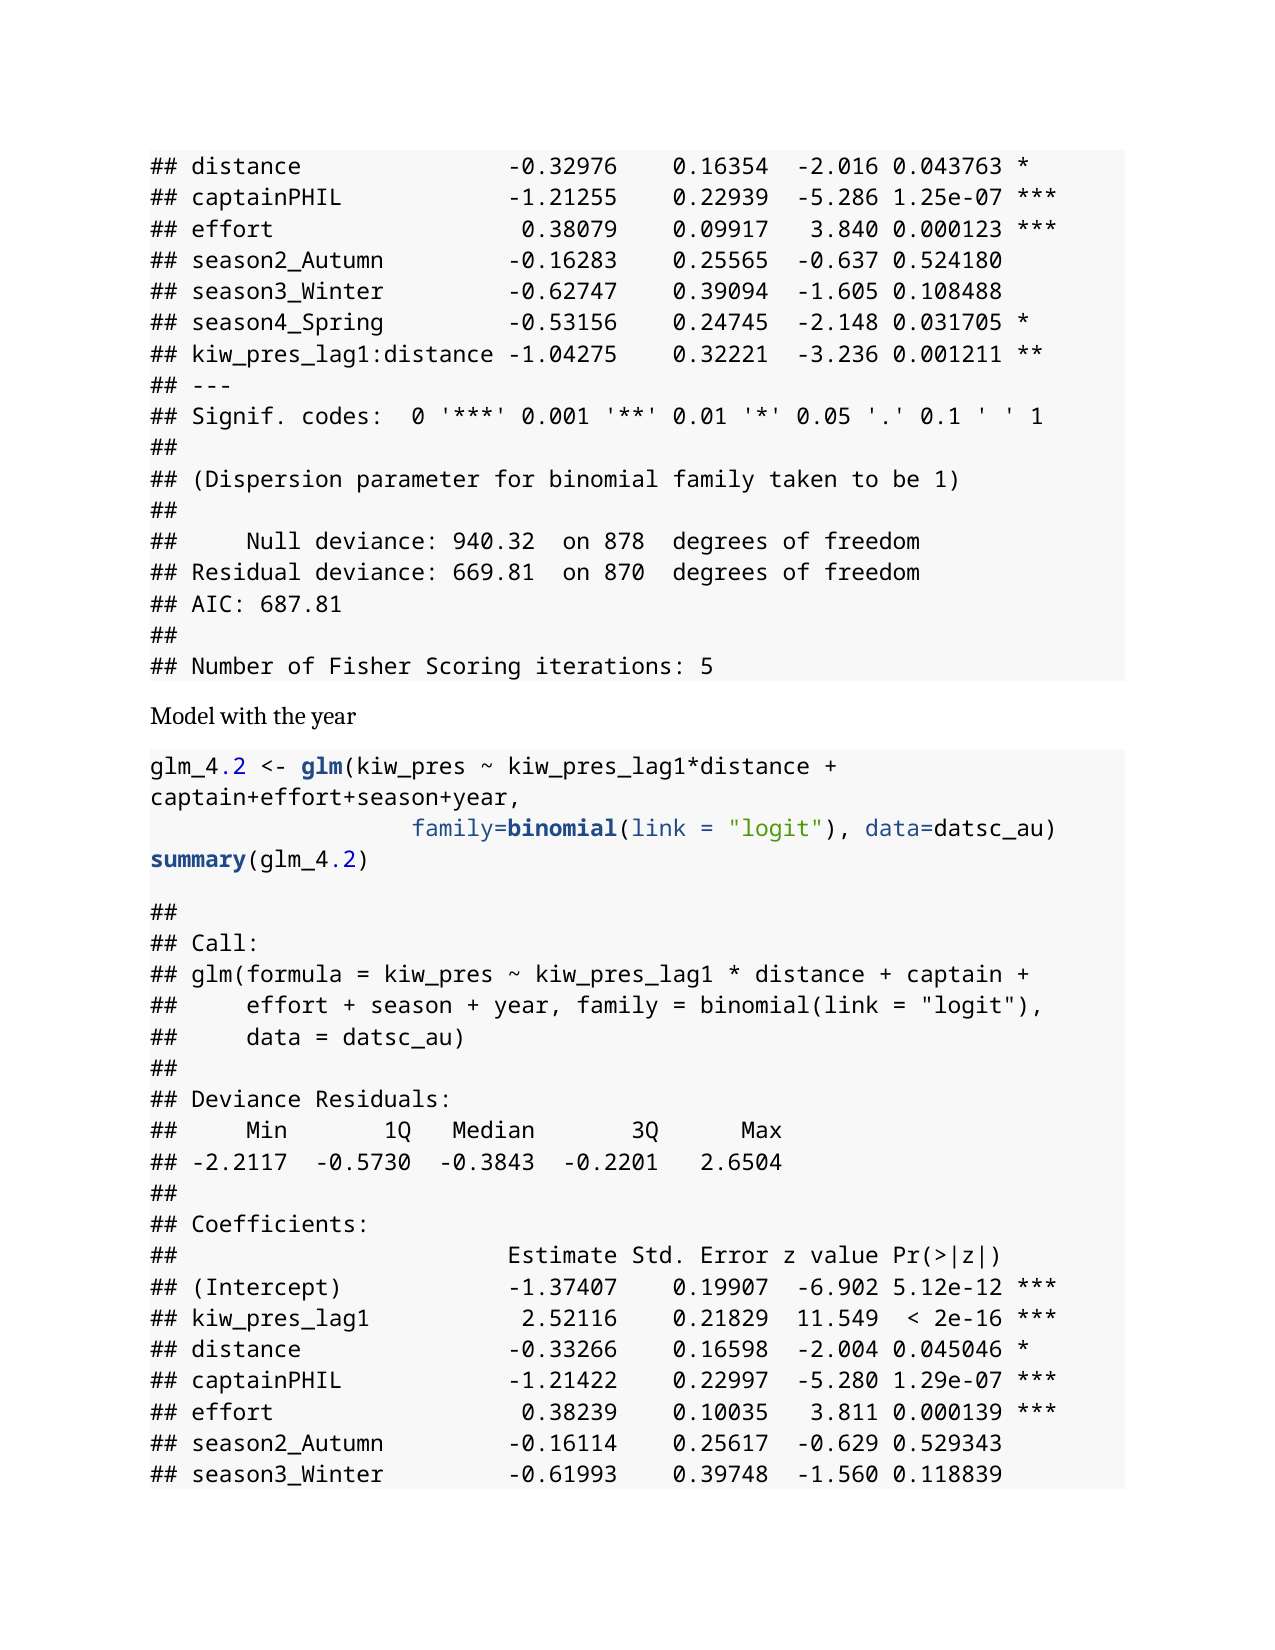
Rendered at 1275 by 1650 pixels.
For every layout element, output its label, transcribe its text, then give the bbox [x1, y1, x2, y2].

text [150, 150, 1125, 681]
text glm_4.2 <- glm(kiw_pres ~ kiw_pres_lag1*distance + captain+effort+season+year, family=binomial(link = "logit"), data=datsc_au) summary(glm_4.2) [150, 749, 1125, 874]
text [150, 895, 1125, 1489]
text Model with the year [150, 702, 1125, 731]
